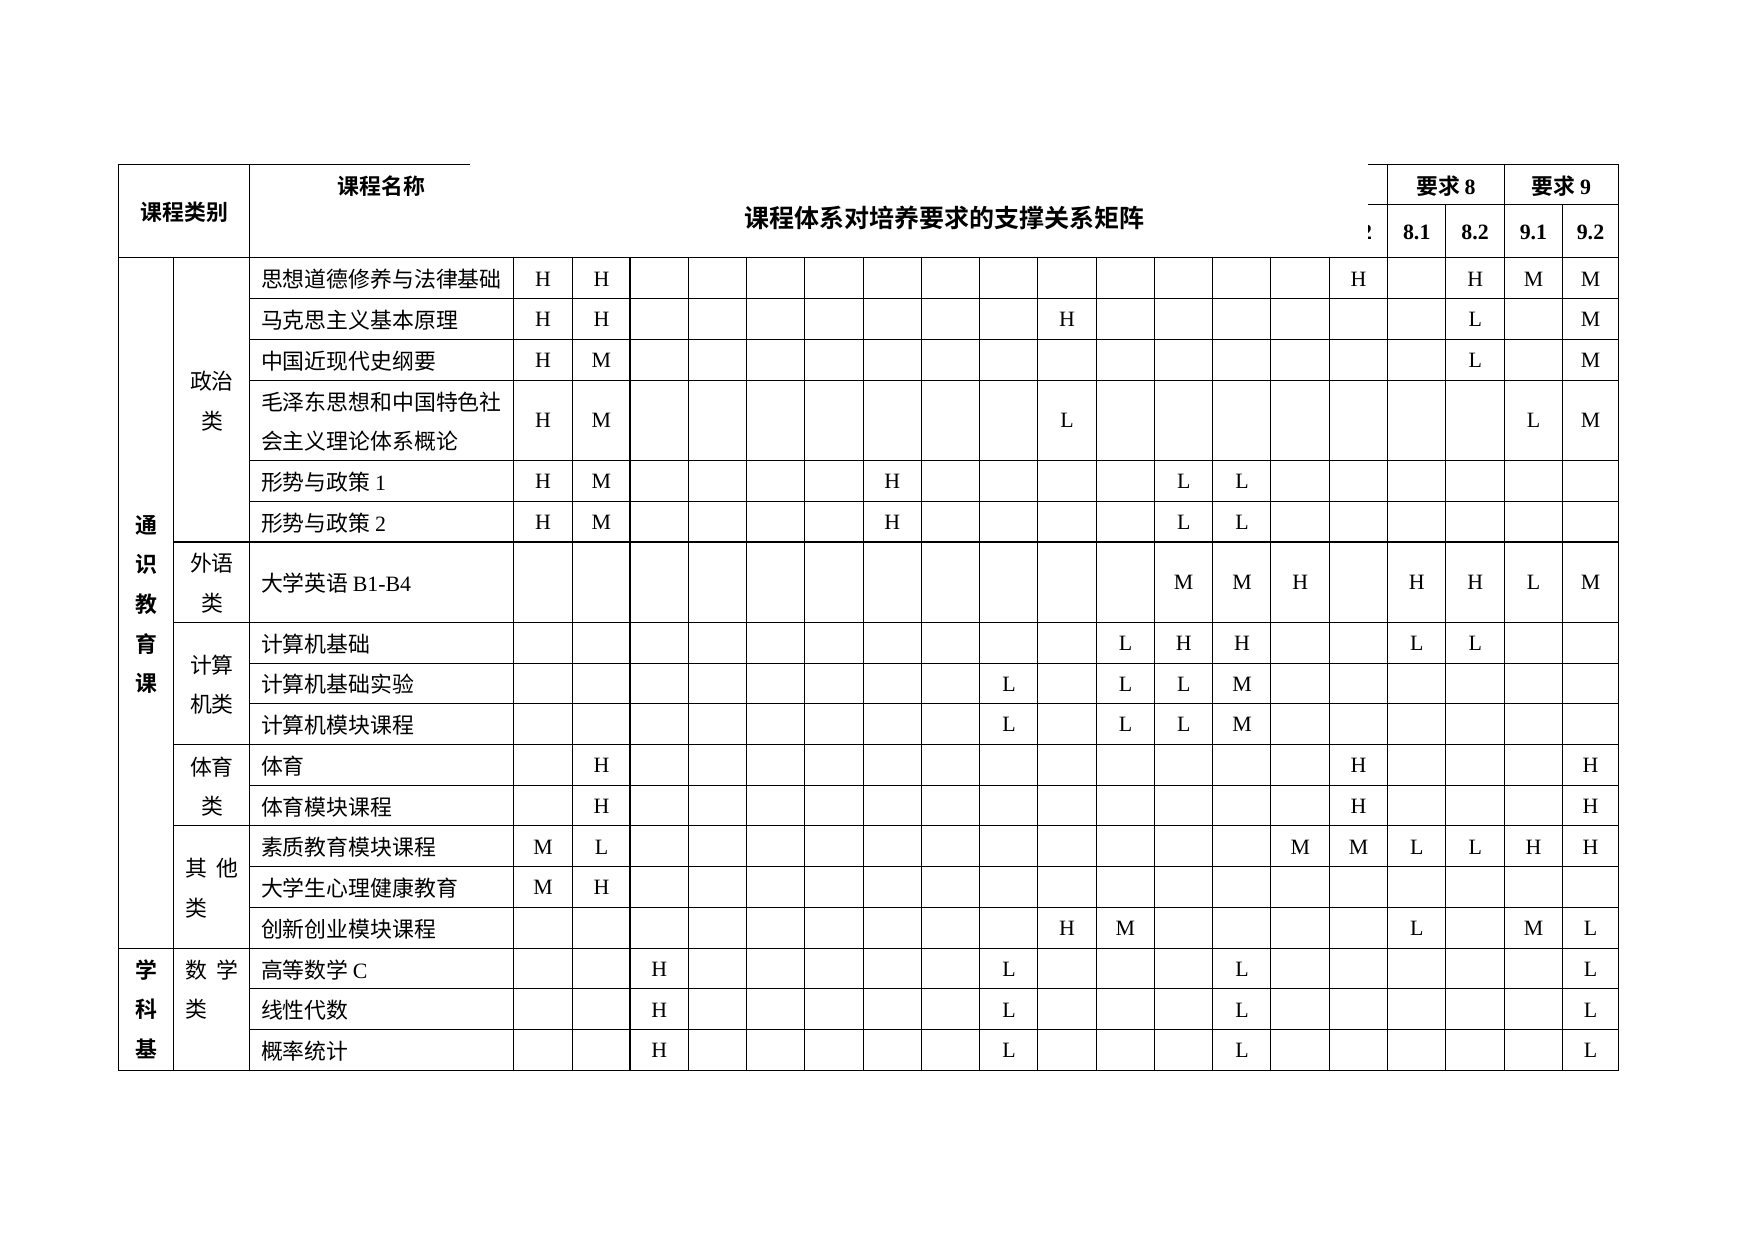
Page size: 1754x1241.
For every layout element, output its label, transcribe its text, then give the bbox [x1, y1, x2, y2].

table_cell [573, 989, 629, 1029]
table_cell [980, 502, 1037, 541]
table_cell [805, 949, 863, 988]
table_cell L [1155, 461, 1212, 501]
table_cell [922, 299, 979, 339]
table_cell [1446, 949, 1504, 988]
table_cell [1330, 949, 1387, 988]
table_cell [1271, 461, 1329, 501]
table_cell [1505, 1030, 1562, 1070]
table_cell M [1563, 258, 1618, 298]
table_cell 大学生心理健康教育 [250, 867, 513, 907]
table_cell 体育 [250, 745, 513, 785]
table_cell H [864, 461, 921, 501]
table_cell H [573, 299, 629, 339]
table_cell [631, 543, 688, 622]
table_cell 思想道德修养与法律基础 [250, 258, 513, 298]
table_cell [1155, 826, 1212, 866]
table_cell H [514, 461, 572, 501]
table_cell H [573, 786, 629, 825]
table_cell L [1097, 664, 1154, 703]
table_cell 形势与政策 1 [250, 461, 513, 501]
table_cell [1038, 461, 1096, 501]
table_cell [689, 299, 746, 339]
table_cell [1097, 786, 1154, 825]
table_cell [689, 949, 746, 988]
table_cell [1271, 299, 1329, 339]
table_cell [1446, 502, 1504, 541]
table_cell [1505, 664, 1562, 703]
table_cell L [1213, 1030, 1270, 1070]
table_cell [1446, 867, 1504, 907]
table_cell [1330, 502, 1387, 541]
table_cell [1097, 989, 1154, 1029]
table_cell [1155, 1030, 1212, 1070]
table_cell [689, 340, 746, 379]
table_cell H [1213, 623, 1270, 662]
table_cell [514, 543, 572, 622]
table_cell [747, 543, 804, 622]
table_cell [514, 989, 572, 1029]
table_cell 概率统计 [250, 1030, 513, 1070]
table_cell [689, 664, 746, 703]
table_cell [573, 704, 629, 744]
table_cell M [1563, 381, 1618, 460]
table_cell 计算机基础 [250, 623, 513, 662]
table_cell [1505, 745, 1562, 785]
table_cell [1446, 381, 1504, 460]
table_cell M [1563, 299, 1618, 339]
table_cell [514, 704, 572, 744]
table_cell [805, 381, 863, 460]
table_cell [1097, 745, 1154, 785]
table_cell [1155, 299, 1212, 339]
table_cell [1038, 786, 1096, 825]
table_cell [747, 704, 804, 744]
table_cell [805, 299, 863, 339]
table_cell [980, 381, 1037, 460]
table_cell [747, 664, 804, 703]
table_cell [1563, 461, 1618, 501]
table_cell [1038, 664, 1096, 703]
table_cell L [1446, 340, 1504, 379]
table_cell H [1563, 826, 1618, 866]
table_cell [1446, 786, 1504, 825]
table_cell 数学类 [174, 949, 249, 1070]
table_header 要求7 [1368, 165, 1387, 204]
table_cell [1271, 381, 1329, 460]
table_cell [864, 704, 921, 744]
table_cell [980, 543, 1037, 622]
table_cell [747, 786, 804, 825]
table_cell [1330, 299, 1387, 339]
table_cell 8.1 [1388, 205, 1445, 257]
table_cell [747, 502, 804, 541]
table_cell 毛泽东思想和中国特色社会主义理论体系概论 [250, 381, 513, 460]
table_cell L [1388, 826, 1445, 866]
table_cell [1271, 989, 1329, 1029]
table_cell [980, 461, 1037, 501]
table_cell [514, 1030, 572, 1070]
table_cell [689, 1030, 746, 1070]
table_cell L [1038, 381, 1096, 460]
table_cell H [1038, 299, 1096, 339]
table_cell [631, 704, 688, 744]
table_cell 中国近现代史纲要 [250, 340, 513, 379]
table_cell [1563, 704, 1618, 744]
table_cell [1388, 745, 1445, 785]
table_cell 体育模块课程 [250, 786, 513, 825]
table_cell [805, 258, 863, 298]
table_cell [1271, 664, 1329, 703]
table_cell [1446, 745, 1504, 785]
table_cell 外语类 [174, 543, 249, 622]
table_cell [1271, 786, 1329, 825]
table_cell [1563, 664, 1618, 703]
table_cell [514, 908, 572, 948]
table_cell [689, 623, 746, 662]
table_cell [1388, 258, 1445, 298]
table_cell [1271, 258, 1329, 298]
table_cell [631, 381, 688, 460]
table_cell H [1330, 786, 1387, 825]
table_cell L [1213, 989, 1270, 1029]
table_cell L [1505, 543, 1562, 622]
table_cell [1271, 1030, 1329, 1070]
table_cell [1155, 381, 1212, 460]
table_cell H [1446, 258, 1504, 298]
table_cell [922, 949, 979, 988]
table_cell 形势与政策 2 [250, 502, 513, 541]
table_cell [805, 461, 863, 501]
table_cell [864, 258, 921, 298]
table_cell [1330, 381, 1387, 460]
table_cell 9.2 [1563, 205, 1618, 257]
table_cell [805, 340, 863, 379]
table_cell [631, 502, 688, 541]
table_cell [1213, 381, 1270, 460]
table_cell [1388, 340, 1445, 379]
table_cell [980, 299, 1037, 339]
table_cell [1155, 949, 1212, 988]
table_cell [1388, 664, 1445, 703]
table_cell [1155, 989, 1212, 1029]
table_cell [1155, 340, 1212, 379]
table_cell L [980, 704, 1037, 744]
table_cell [1038, 543, 1096, 622]
table_cell L [980, 989, 1037, 1029]
table_cell [631, 745, 688, 785]
table_cell L [1563, 1030, 1618, 1070]
table_cell L [1155, 704, 1212, 744]
table_cell [747, 623, 804, 662]
table_cell [805, 867, 863, 907]
table_cell [1388, 949, 1445, 988]
table_cell [1155, 867, 1212, 907]
table_cell [864, 340, 921, 379]
table_cell [1213, 299, 1270, 339]
table_cell [514, 949, 572, 988]
table_cell [1038, 949, 1096, 988]
table_cell H [514, 381, 572, 460]
table_cell M [1563, 543, 1618, 622]
table_cell [1330, 867, 1387, 907]
table_cell L [1446, 299, 1504, 339]
table_cell [573, 949, 629, 988]
table_cell [980, 340, 1037, 379]
table_cell M [1505, 908, 1562, 948]
table_cell [805, 704, 863, 744]
table_cell [864, 623, 921, 662]
table_cell [573, 1030, 629, 1070]
table_cell L [1155, 502, 1212, 541]
table_cell M [1097, 908, 1154, 948]
table_cell [1271, 908, 1329, 948]
table_cell L [1097, 704, 1154, 744]
table_cell [1505, 704, 1562, 744]
table_cell L [1446, 623, 1504, 662]
table_cell [1038, 502, 1096, 541]
table_cell [1330, 340, 1387, 379]
table_cell [631, 258, 688, 298]
table_cell M [1505, 258, 1562, 298]
table_cell [1038, 826, 1096, 866]
table_cell [922, 704, 979, 744]
table_cell [1213, 745, 1270, 785]
table_cell 创新创业模块课程 [250, 908, 513, 948]
table_cell 通识 教育课 [119, 258, 173, 948]
table_cell [805, 745, 863, 785]
table_cell [922, 1030, 979, 1070]
table_cell H [1155, 623, 1212, 662]
table_header 要求8 [1388, 165, 1504, 204]
table_cell 体育类 [174, 745, 249, 825]
table_cell [747, 299, 804, 339]
table_cell [980, 623, 1037, 662]
table_header 要求9 [1505, 165, 1618, 204]
table_cell 计算机类 [174, 623, 249, 744]
table_cell [1330, 664, 1387, 703]
table_cell [573, 908, 629, 948]
table_cell [1563, 623, 1618, 662]
table_cell [1038, 1030, 1096, 1070]
table_cell [1038, 867, 1096, 907]
table_cell [1155, 258, 1212, 298]
table_cell [922, 826, 979, 866]
table_cell [1330, 704, 1387, 744]
table_cell [1213, 786, 1270, 825]
table_cell M [1563, 340, 1618, 379]
table_cell [1505, 786, 1562, 825]
table_cell [689, 502, 746, 541]
table_cell [1038, 623, 1096, 662]
table_cell M [573, 461, 629, 501]
table_cell M [573, 340, 629, 379]
table_cell [631, 299, 688, 339]
table_cell [1388, 1030, 1445, 1070]
table_cell [922, 258, 979, 298]
table_cell H [573, 745, 629, 785]
table_cell H [514, 258, 572, 298]
table_cell [689, 908, 746, 948]
table_cell [689, 989, 746, 1029]
table_cell H [864, 502, 921, 541]
table_cell [922, 623, 979, 662]
table_cell [1097, 826, 1154, 866]
table_cell [1271, 340, 1329, 379]
table_cell H [1446, 543, 1504, 622]
table_cell [689, 461, 746, 501]
table_cell [1505, 949, 1562, 988]
table_cell [1038, 704, 1096, 744]
table_cell H [1563, 786, 1618, 825]
table_cell [1505, 340, 1562, 379]
table_cell [922, 340, 979, 379]
table_cell [514, 745, 572, 785]
table_cell L [1446, 826, 1504, 866]
table_cell [631, 826, 688, 866]
table_header 课程类别 [119, 165, 249, 257]
table_cell [1038, 989, 1096, 1029]
table_cell [631, 908, 688, 948]
table_cell H [1271, 543, 1329, 622]
table_cell [1505, 502, 1562, 541]
table_cell [747, 340, 804, 379]
table_cell M [514, 826, 572, 866]
table_cell [1155, 745, 1212, 785]
table_cell [1038, 258, 1096, 298]
table_cell L [980, 664, 1037, 703]
table_cell L [1213, 502, 1270, 541]
table_cell [980, 908, 1037, 948]
table_cell [747, 867, 804, 907]
table_cell [1330, 543, 1387, 622]
table_cell [805, 989, 863, 1029]
table_cell [1097, 867, 1154, 907]
table_cell [1388, 704, 1445, 744]
table_cell H [1505, 826, 1562, 866]
table_cell [1271, 867, 1329, 907]
table_cell [1271, 745, 1329, 785]
table_cell [514, 664, 572, 703]
table_cell [805, 664, 863, 703]
table_cell [922, 867, 979, 907]
table_cell [1097, 461, 1154, 501]
table_cell [864, 867, 921, 907]
table_cell [864, 786, 921, 825]
table_cell [631, 623, 688, 662]
table_cell [1446, 989, 1504, 1029]
table_cell [1563, 502, 1618, 541]
table_cell [747, 1030, 804, 1070]
table_cell H [514, 299, 572, 339]
table_cell [747, 908, 804, 948]
table_cell M [1271, 826, 1329, 866]
table_cell [631, 461, 688, 501]
table_cell 7.2 [1368, 205, 1387, 257]
table_cell L [1097, 623, 1154, 662]
table_header 课程名称 [250, 165, 470, 257]
table_cell [864, 299, 921, 339]
table_cell [689, 258, 746, 298]
table_cell [922, 502, 979, 541]
table_cell [1271, 502, 1329, 541]
table_cell [631, 867, 688, 907]
table_cell [922, 989, 979, 1029]
table_cell [864, 543, 921, 622]
table_cell [1213, 826, 1270, 866]
table_cell [805, 1030, 863, 1070]
table_cell [864, 949, 921, 988]
table_cell [1446, 1030, 1504, 1070]
table_cell 大学英语B1-B4 [250, 543, 513, 622]
table_cell L [980, 949, 1037, 988]
table_cell [1563, 867, 1618, 907]
table_cell [864, 989, 921, 1029]
table_cell [1330, 989, 1387, 1029]
table_cell [1505, 299, 1562, 339]
table_cell [1388, 786, 1445, 825]
table_cell [922, 786, 979, 825]
table_cell M [573, 381, 629, 460]
table_cell [1446, 664, 1504, 703]
table_cell [747, 989, 804, 1029]
table_cell L [1213, 461, 1270, 501]
table_cell [980, 786, 1037, 825]
table_cell [689, 745, 746, 785]
table_cell H [514, 502, 572, 541]
table_cell [1446, 461, 1504, 501]
table_cell [631, 340, 688, 379]
table_cell 马克思主义基本原理 [250, 299, 513, 339]
table_cell 素质教育模块课程 [250, 826, 513, 866]
table_cell [689, 381, 746, 460]
table_cell [1330, 623, 1387, 662]
table_cell [631, 664, 688, 703]
table_cell H [1388, 543, 1445, 622]
table_cell [864, 908, 921, 948]
table_cell [922, 543, 979, 622]
table_cell H [631, 1030, 688, 1070]
table_cell [747, 826, 804, 866]
table_cell [1213, 908, 1270, 948]
table_cell [689, 704, 746, 744]
table_cell [1505, 867, 1562, 907]
table_cell [689, 543, 746, 622]
table_cell [864, 745, 921, 785]
table_cell [922, 381, 979, 460]
table_cell [1330, 908, 1387, 948]
table_cell H [631, 949, 688, 988]
table_cell [1388, 381, 1445, 460]
table_cell M [514, 867, 572, 907]
table_cell [1097, 543, 1154, 622]
table_cell [1038, 340, 1096, 379]
table_cell 高等数学C [250, 949, 513, 988]
table_cell [980, 826, 1037, 866]
table_cell 线性代数 [250, 989, 513, 1029]
table_cell M [1213, 704, 1270, 744]
table_cell [1446, 704, 1504, 744]
table_cell [1155, 786, 1212, 825]
table_cell M [1330, 826, 1387, 866]
table_cell [922, 664, 979, 703]
table_cell [747, 258, 804, 298]
table_cell [980, 867, 1037, 907]
table_cell [1505, 461, 1562, 501]
table_cell L [1563, 989, 1618, 1029]
table_cell [864, 1030, 921, 1070]
table_cell M [1213, 543, 1270, 622]
table_cell [1097, 258, 1154, 298]
table_cell [1271, 623, 1329, 662]
table_cell [1213, 258, 1270, 298]
table_cell [1446, 908, 1504, 948]
table_cell [514, 786, 572, 825]
table_cell [805, 623, 863, 662]
table_cell 9.1 [1505, 205, 1562, 257]
table_cell [1505, 623, 1562, 662]
table_cell [805, 826, 863, 866]
table_cell 计算机基础实验 [250, 664, 513, 703]
table_cell [1097, 949, 1154, 988]
table_cell [922, 745, 979, 785]
table_cell [864, 381, 921, 460]
table_cell [747, 949, 804, 988]
table_cell [1213, 867, 1270, 907]
table_cell H [1330, 745, 1387, 785]
table_cell M [573, 502, 629, 541]
table_cell [1388, 299, 1445, 339]
table_cell L [1563, 908, 1618, 948]
table_cell [1038, 745, 1096, 785]
table_cell [1388, 867, 1445, 907]
table_cell H [1330, 258, 1387, 298]
table_cell [805, 786, 863, 825]
table_cell [1097, 299, 1154, 339]
table_cell [573, 543, 629, 622]
table_cell [689, 826, 746, 866]
table_cell [1097, 340, 1154, 379]
table_cell [689, 867, 746, 907]
table_cell H [1563, 745, 1618, 785]
table_cell [864, 826, 921, 866]
table_cell 计算机模块课程 [250, 704, 513, 744]
table_cell [747, 461, 804, 501]
table_cell M [1155, 543, 1212, 622]
table_cell [1271, 704, 1329, 744]
table_cell [922, 461, 979, 501]
table_cell [805, 543, 863, 622]
table_cell [980, 258, 1037, 298]
table_cell [1155, 908, 1212, 948]
table_cell L [1388, 908, 1445, 948]
table_cell [922, 908, 979, 948]
table_cell H [573, 258, 629, 298]
table_cell H [514, 340, 572, 379]
table_cell [1097, 1030, 1154, 1070]
table_cell L [1388, 623, 1445, 662]
table_cell [1271, 949, 1329, 988]
table_cell 政治类 [174, 258, 249, 541]
table_cell [747, 381, 804, 460]
table_cell L [1563, 949, 1618, 988]
table_cell [573, 623, 629, 662]
table_cell [805, 908, 863, 948]
table_cell M [1213, 664, 1270, 703]
table_cell L [1155, 664, 1212, 703]
table_cell 其他类 [174, 826, 249, 948]
table_cell [805, 502, 863, 541]
table_cell [689, 786, 746, 825]
table_cell [1097, 381, 1154, 460]
table_cell L [573, 826, 629, 866]
table_cell [573, 664, 629, 703]
table_cell [631, 786, 688, 825]
table_cell [1388, 502, 1445, 541]
table_cell [864, 664, 921, 703]
table_cell [980, 745, 1037, 785]
table_cell [1388, 989, 1445, 1029]
table_cell 学科 基础课 [119, 949, 173, 1070]
table_cell [514, 623, 572, 662]
table_cell [1330, 1030, 1387, 1070]
table_cell L [1213, 949, 1270, 988]
table_cell [1388, 461, 1445, 501]
table_cell H [631, 989, 688, 1029]
table_cell [1213, 340, 1270, 379]
table_cell L [980, 1030, 1037, 1070]
table_cell [1330, 461, 1387, 501]
table_cell [747, 745, 804, 785]
table_cell H [1038, 908, 1096, 948]
table_cell [1505, 989, 1562, 1029]
table_cell L [1505, 381, 1562, 460]
table_cell 8.2 [1446, 205, 1504, 257]
table_cell [1097, 502, 1154, 541]
table_cell H [573, 867, 629, 907]
